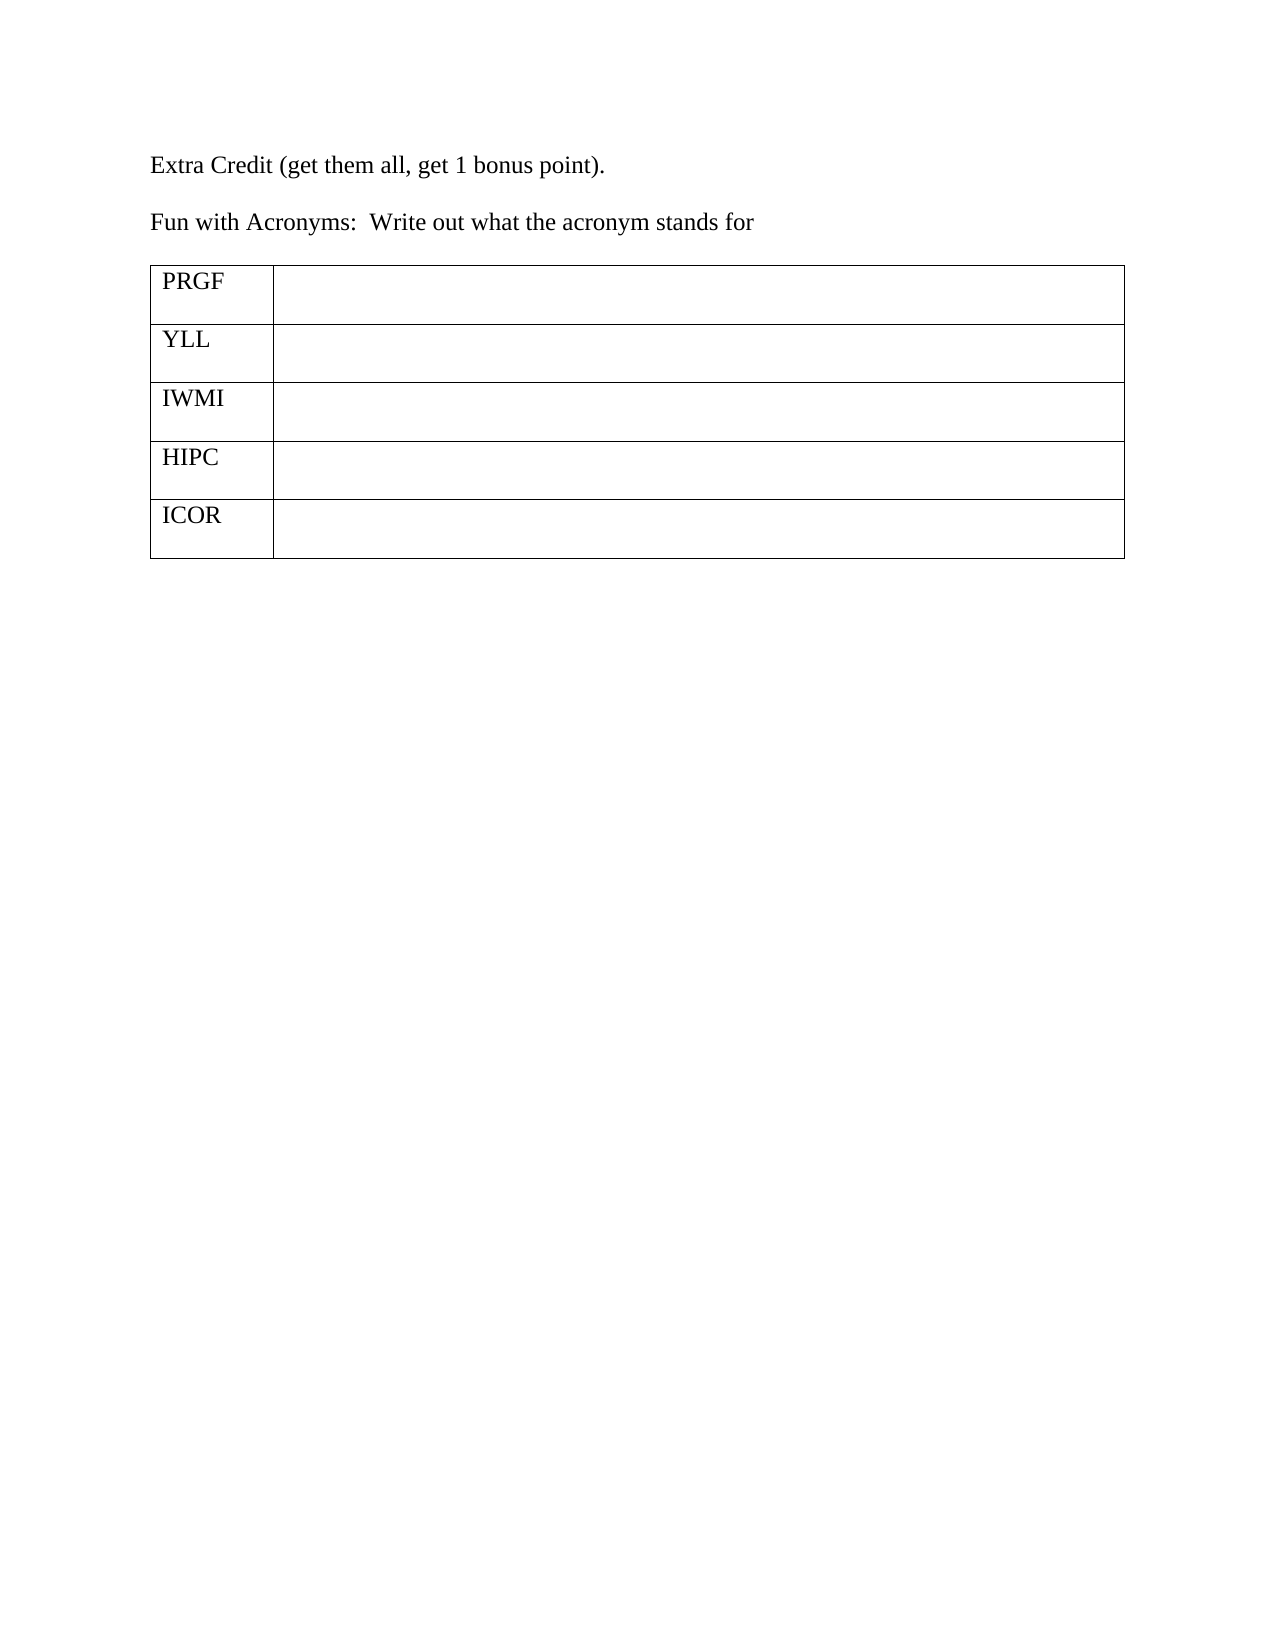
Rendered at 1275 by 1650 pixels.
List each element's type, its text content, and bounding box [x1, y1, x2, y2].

table_cell [274, 500, 1124, 558]
table_cell YLL [151, 325, 273, 382]
table_cell [274, 383, 1124, 441]
table_cell [274, 325, 1124, 382]
text Extra Credit (get them all, get 1 bonus point). [150, 150, 1125, 179]
table_header PRGF [151, 266, 273, 323]
table_cell HIPC [151, 442, 273, 499]
table_cell IWMI [151, 383, 273, 441]
table_cell [274, 442, 1124, 499]
text Fun with Acronyms: Write out what the acronym stands for [150, 207, 1125, 236]
table_cell ICOR [151, 500, 273, 558]
table_header [274, 266, 1124, 323]
